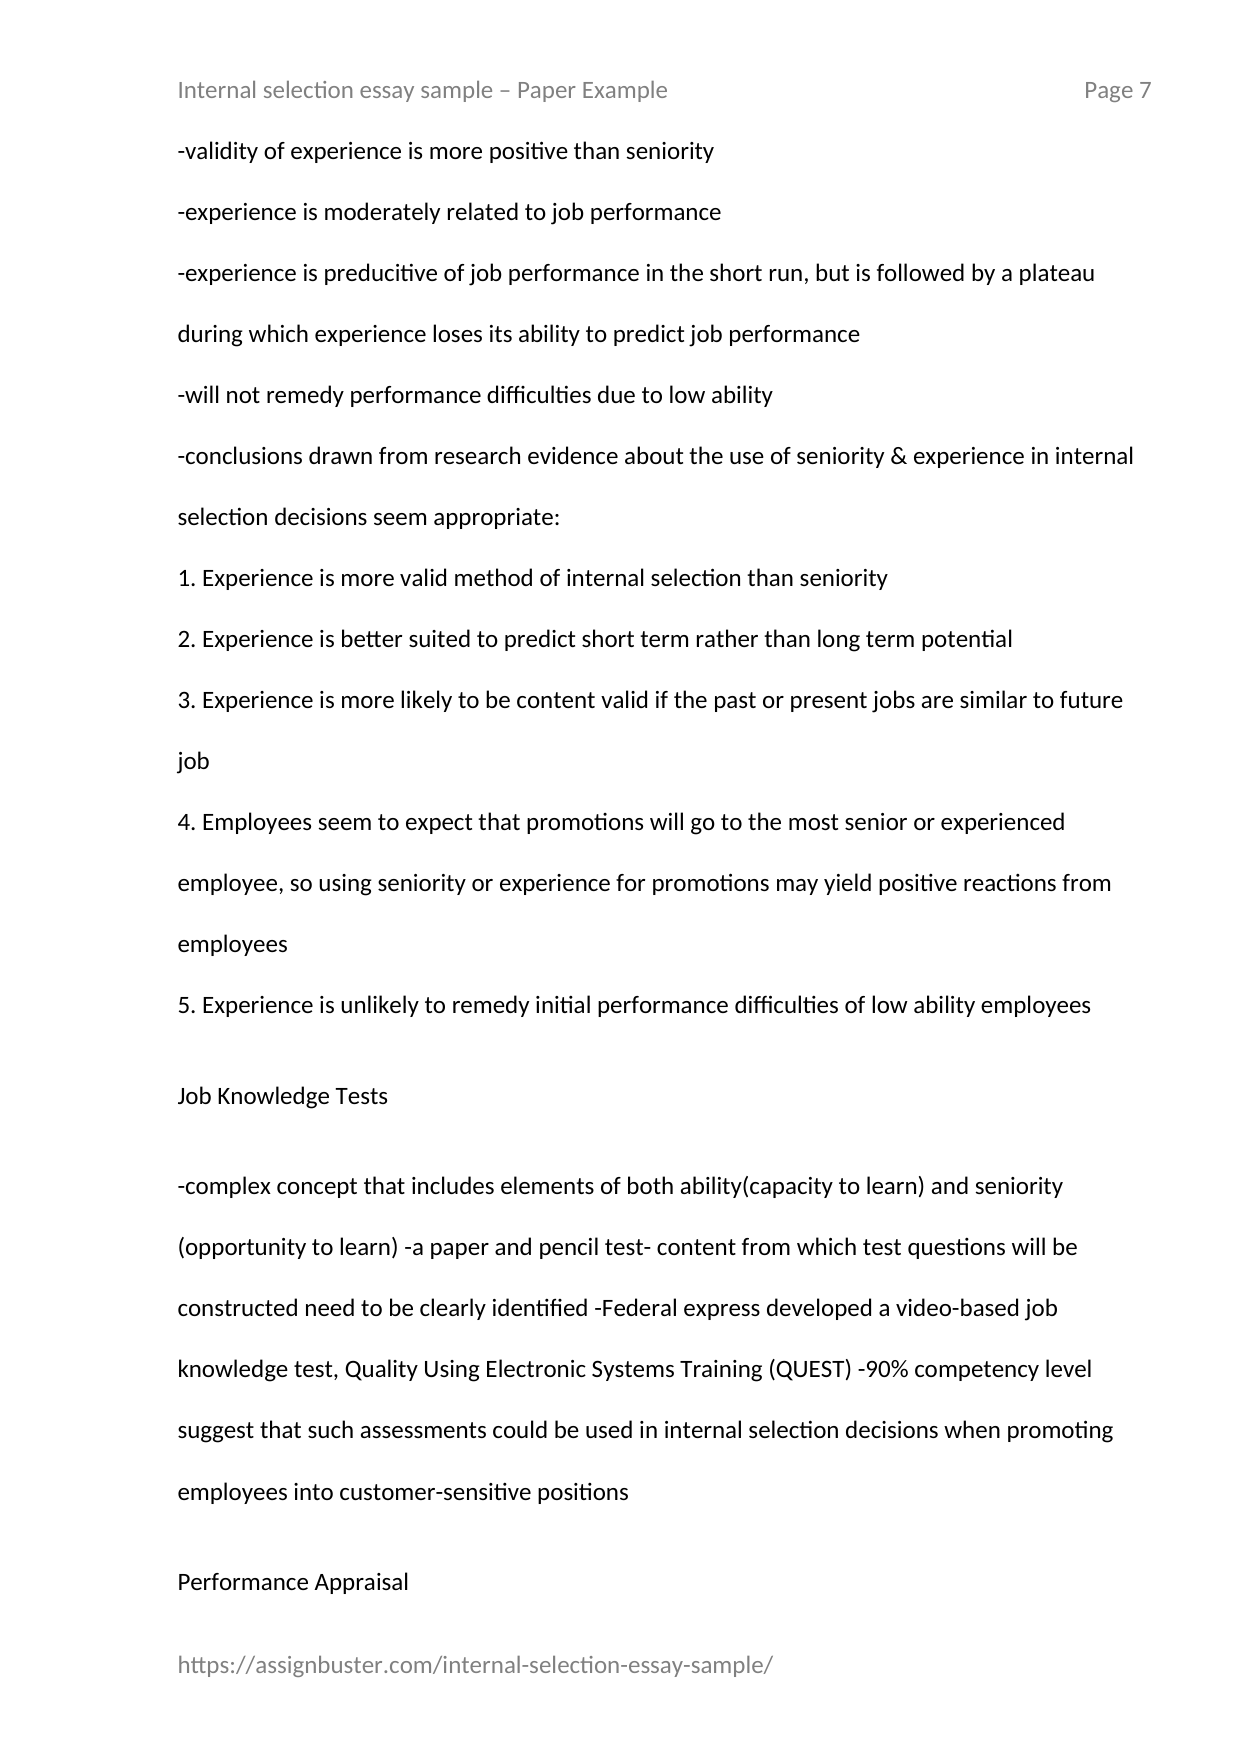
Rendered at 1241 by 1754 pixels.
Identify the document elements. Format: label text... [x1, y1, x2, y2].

text -validity of experience is more positive than seniority -experience is moderately related to job performance -experience is preducitive of job performance in the short run, but is followed by a plateau during which experience loses its ability to predict job performance -will not remedy performance difficulties due to low ability -conclusions drawn from research evidence about the use of seniority & experience in internal selection decisions seem appropriate: 1. Experience is more valid method of internal selection than seniority 2. Experience is better suited to predict short term rather than long term potential 3. Experience is more likely to be content valid if the past or present jobs are similar to future job 4. Employees seem to expect that promotions will go to the most senior or experienced employee, so using seniority or experience for promotions may yield positive reactions from employees 5. Experience is unlikely to remedy initial performance difficulties of low ability employees [177, 135, 1152, 1020]
text Job Knowledge Tests [177, 1080, 1152, 1110]
text Performance Appraisal [177, 1566, 1152, 1597]
text -complex concept that includes elements of both ability(capacity to learn) and seniority (opportunity to learn) -a paper and pencil test- content from which test questions will be constructed need to be clearly identified -Federal express developed a video-based job knowledge test, Quality Using Electronic Systems Training (QUEST) -90% competency level suggest that such assessments could be used in internal selection decisions when promoting employees into customer-sensitive positions [177, 1170, 1152, 1506]
